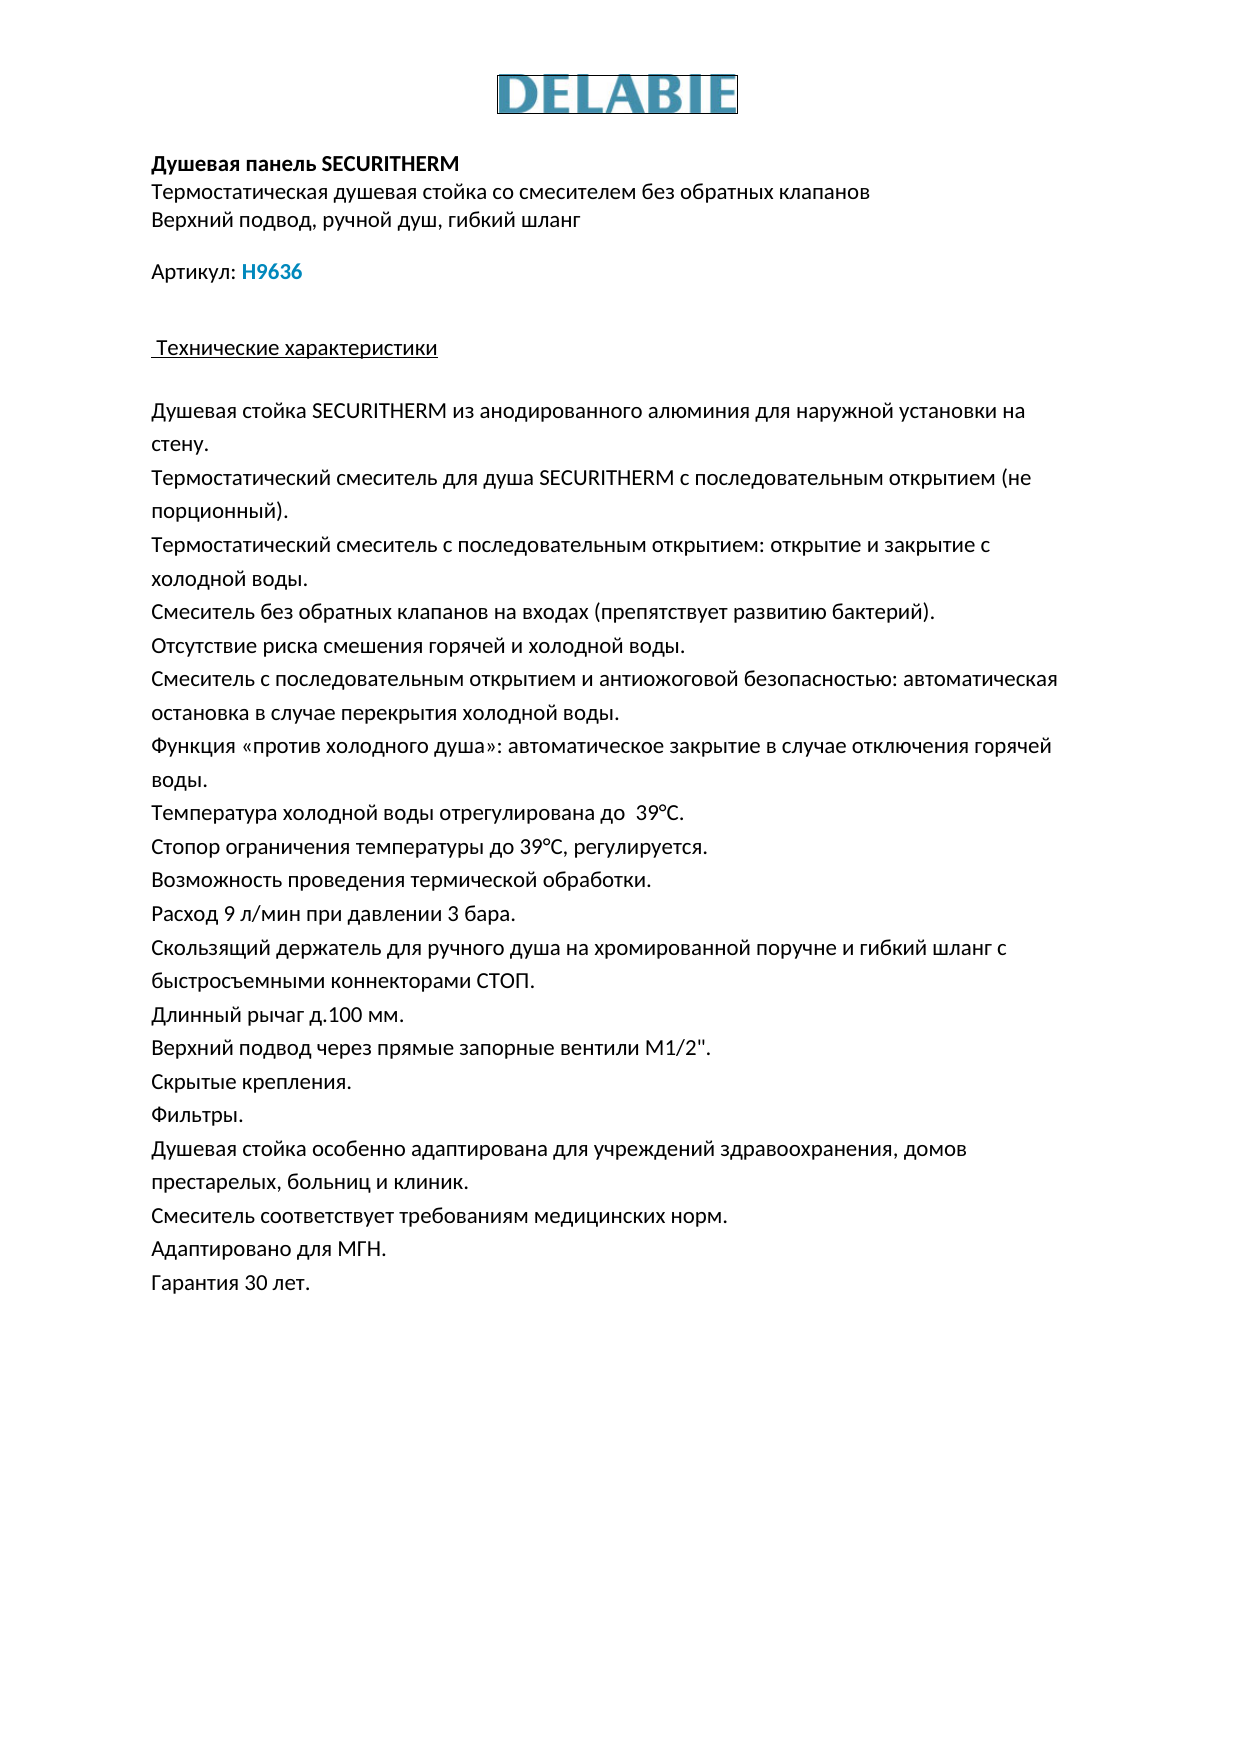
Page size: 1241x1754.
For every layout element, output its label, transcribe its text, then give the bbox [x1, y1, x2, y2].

text Душевая стойка SECURITHERM из анодированного алюминия для наружной установки на стену. [151, 396, 1084, 458]
text Душевая панель SECURITHERM [151, 149, 1084, 177]
text Адаптировано для МГН. [151, 1234, 1084, 1263]
text Технические характеристики [151, 333, 1084, 361]
text Фильтры. [151, 1100, 1084, 1128]
text Стопор ограничения температуры до 39°C, регулируется. [151, 832, 1084, 860]
text Артикул: H9636 [151, 257, 1084, 285]
text Длинный рычаг д.100 мм. [151, 1000, 1084, 1028]
text Верхний подвод, ручной душ, гибкий шланг [151, 205, 1084, 233]
text Температура холодной воды отрегулирована до 39°C. [151, 798, 1084, 827]
text Функция «против холодного душа»: автоматическое закрытие в случае отключения горячей воды. [151, 731, 1084, 793]
text Термостатический смеситель с последовательным открытием: открытие и закрытие с холодной воды. [151, 530, 1084, 592]
text Душевая стойка особенно адаптирована для учреждений здравоохранения, домов престарелых, больниц и клиник. [151, 1134, 1084, 1196]
text Термостатический смеситель для душа SECURITHERM с последовательным открытием (не порционный). [151, 463, 1084, 525]
text Смеситель без обратных клапанов на входах (препятствует развитию бактерий). [151, 597, 1084, 625]
text Скрытые крепления. [151, 1067, 1084, 1095]
text Скользящий держатель для ручного душа на хромированной поручне и гибкий шланг с быстросъемными коннекторами СТОП. [151, 933, 1084, 994]
text Возможность проведения термической обработки. [151, 866, 1084, 894]
text Верхний подвод через прямые запорные вентили M1/2". [151, 1033, 1084, 1061]
picture [498, 76, 737, 113]
text Отсутствие риска смешения горячей и холодной воды. [151, 631, 1084, 659]
text Гарантия 30 лет. [151, 1268, 1084, 1296]
text Расход 9 л/мин при давлении 3 бара. [151, 899, 1084, 927]
text Термостатическая душевая стойка со смесителем без обратных клапанов [151, 177, 1084, 205]
text Смеситель с последовательным открытием и антиожоговой безопасностью: автоматическая остановка в случае перекрытия холодной воды. [151, 664, 1084, 726]
text Смеситель соответствует требованиям медицинских норм. [151, 1201, 1084, 1229]
